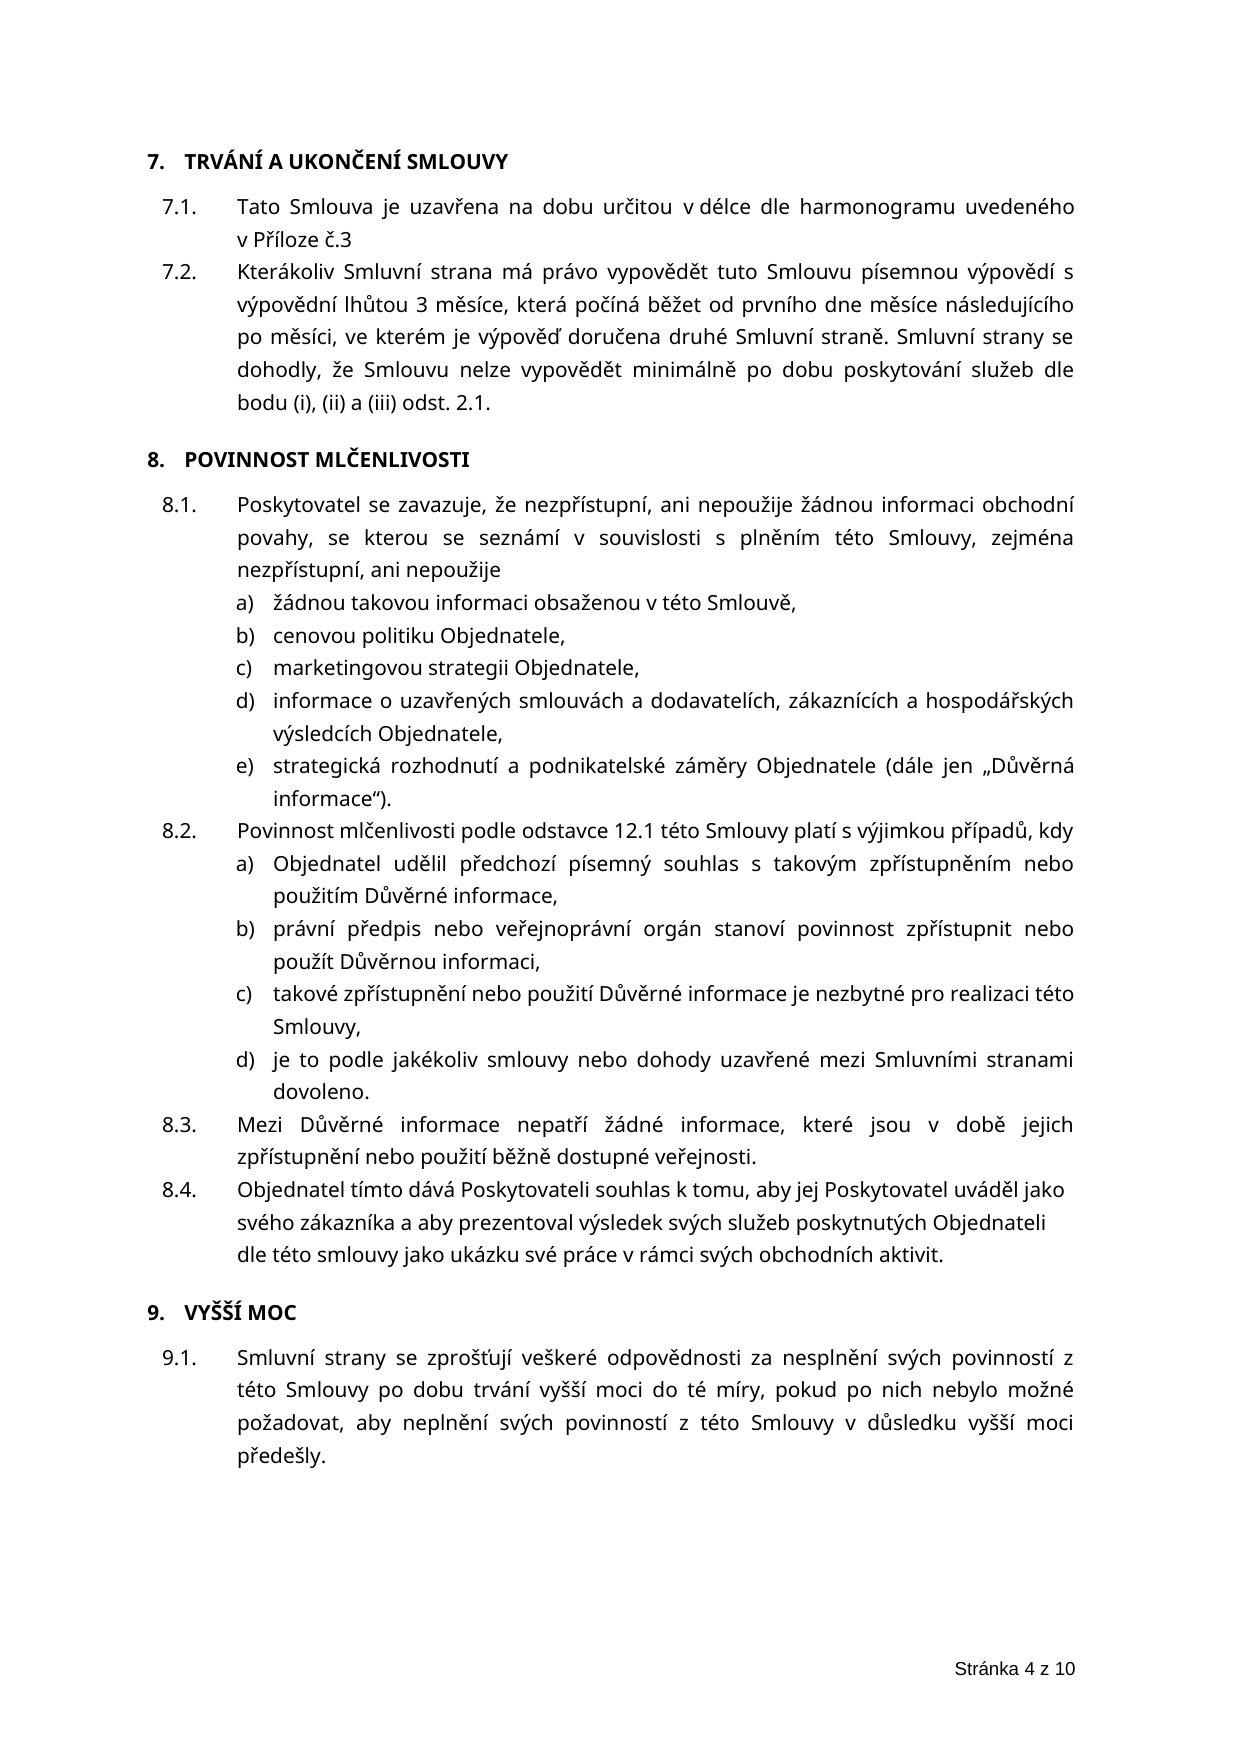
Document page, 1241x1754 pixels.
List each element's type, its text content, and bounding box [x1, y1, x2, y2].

list žádnou takovou informaci obsaženou v této Smlouvě, [236, 588, 1075, 617]
list je to podle jakékoliv smlouvy nebo dohody uzavřené mezi Smluvními stranami dovoleno. [236, 1045, 1075, 1106]
subtitle POVINNOST MLČENLIVOSTI [147, 445, 1075, 474]
list právní předpis nebo veřejnoprávní orgán stanoví povinnost zpřístupnit nebo použít Důvěrnou informaci, [236, 914, 1075, 975]
list Objednatel tímto dává Poskytovateli souhlas k tomu, aby jej Poskytovatel uváděl jako svého zákazníka a aby prezentoval výsledek svých služeb poskytnutých Objednateli dle této smlouvy jako ukázku své práce v rámci svých obchodních aktivit. [162, 1175, 1075, 1269]
list strategická rozhodnutí a podnikatelské záměry Objednatele (dále jen „Důvěrná informace“). [236, 751, 1075, 812]
list takové zpřístupnění nebo použití Důvěrné informace je nezbytné pro realizaci této Smlouvy, [236, 979, 1075, 1041]
list Smluvní strany se zprošťují veškeré odpovědnosti za nesplnění svých povinností z této Smlouvy po dobu trvání vyšší moci do té míry, pokud po nich nebylo možné požadovat, aby neplnění svých povinností z této Smlouvy v důsledku vyšší moci předešly. [162, 1343, 1075, 1469]
list cenovou politiku Objednatele, [236, 621, 1075, 649]
list marketingovou strategii Objednatele, [236, 653, 1075, 682]
subtitle Kterákoliv Smluvní strana má právo vypovědět tuto Smlouvu písemnou výpovědí s výpovědní lhůtou 3 měsíce, která počíná běžet od prvního dne měsíce následujícího po měsíci, ve kterém je výpověď doručena druhé Smluvní straně. Smluvní strany se dohodly, že Smlouvu nelze vypovědět minimálně po dobu poskytování služeb dle bodu (i), (ii) a (iii) odst. 2.1. [162, 257, 1075, 416]
subtitle TRVÁNÍ A UKONČENÍ SMLOUVY [147, 147, 1075, 175]
list Objednatel udělil předchozí písemný souhlas s takovým zpřístupněním nebo použitím Důvěrné informace, [236, 849, 1075, 910]
list informace o uzavřených smlouvách a dodavatelích, zákaznících a hospodářských výsledcích Objednatele, [236, 686, 1075, 747]
subtitle Povinnost mlčenlivosti podle odstavce 12.1 této Smlouvy platí s výjimkou případů, kdy [162, 816, 1075, 845]
subtitle Tato Smlouva je uzavřena na dobu určitou v délce dle harmonogramu uvedeného v Příloze č.3 [162, 192, 1075, 253]
subtitle VYŠŠÍ MOC [147, 1298, 1075, 1326]
subtitle Poskytovatel se zavazuje, že nezpřístupní, ani nepoužije žádnou informaci obchodní povahy, se kterou se seznámí v souvislosti s plněním této Smlouvy, zejména nezpřístupní, ani nepoužije [162, 490, 1075, 584]
list Mezi Důvěrné informace nepatří žádné informace, které jsou v době jejich zpřístupnění nebo použití běžně dostupné veřejnosti. [162, 1110, 1075, 1171]
